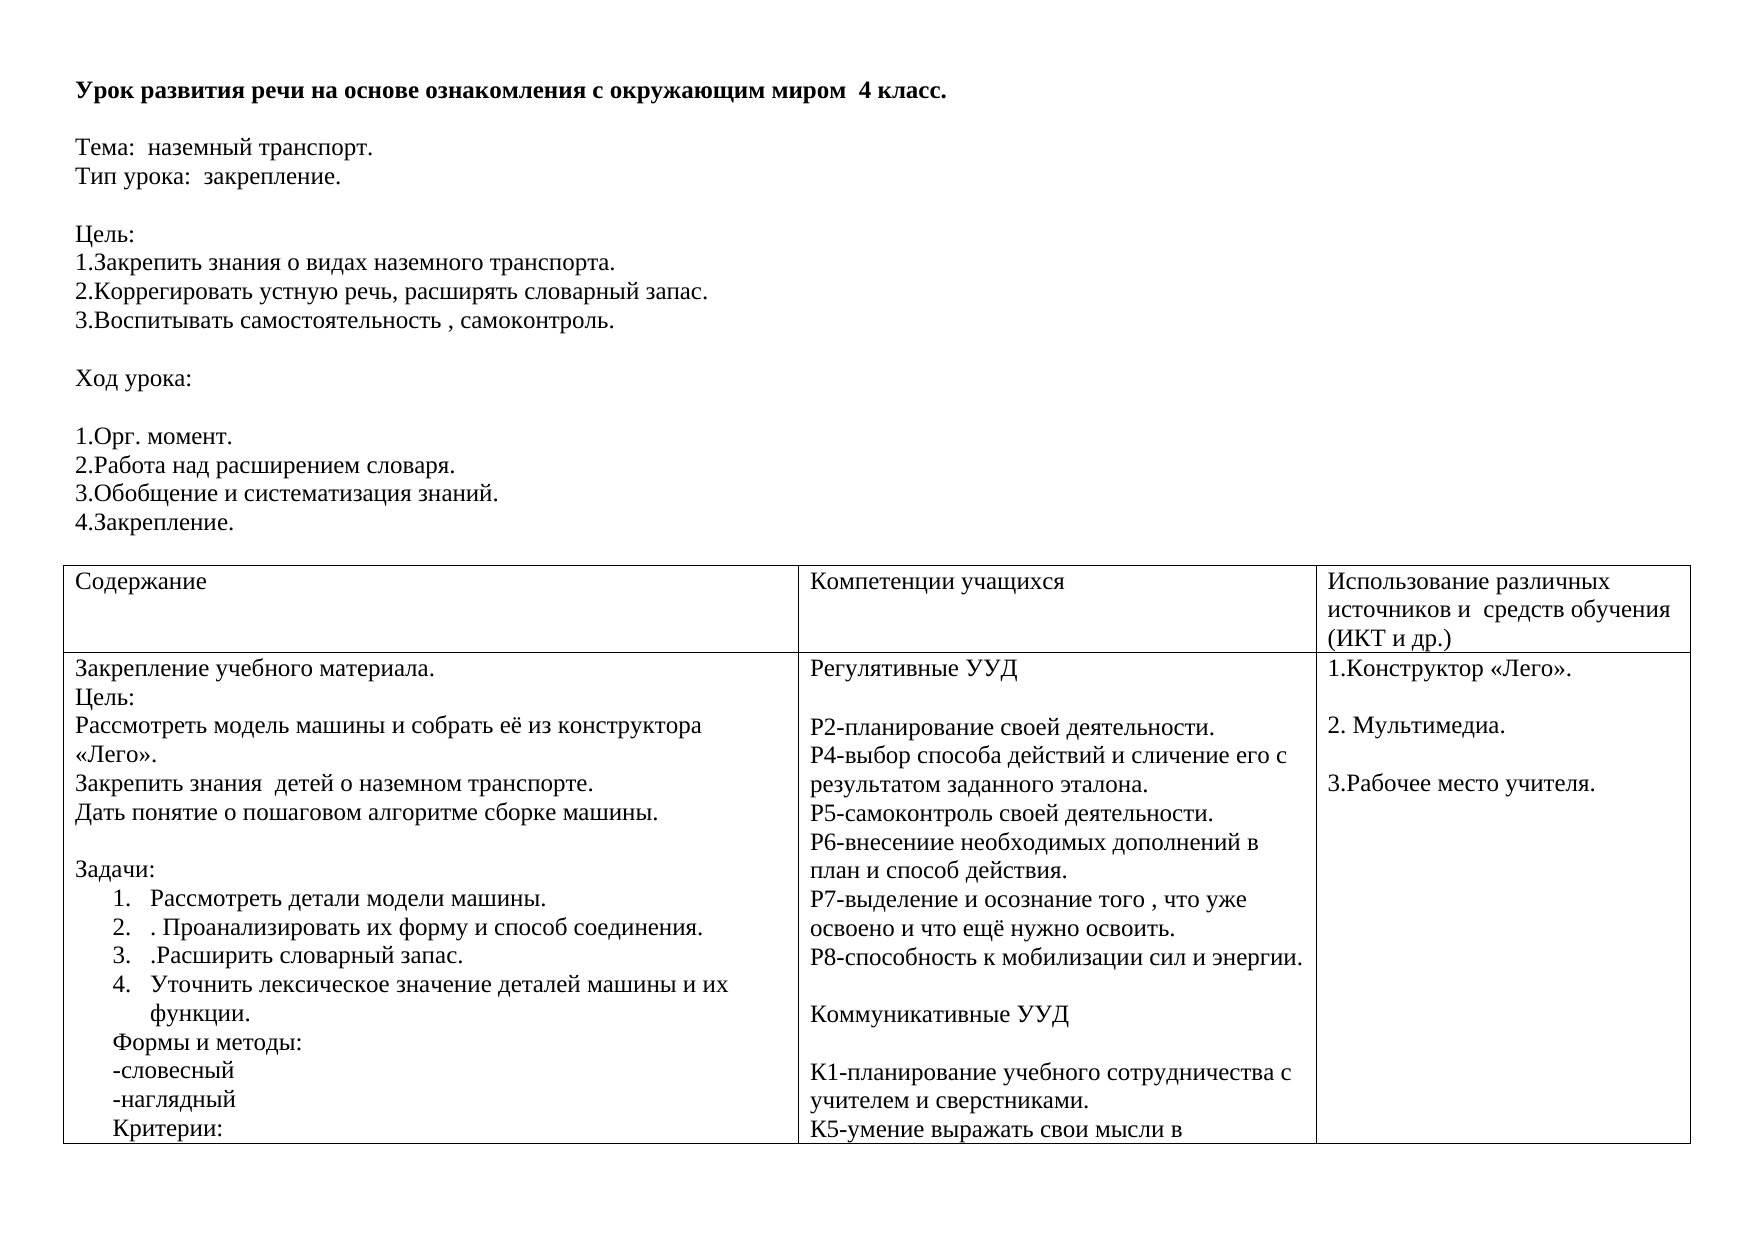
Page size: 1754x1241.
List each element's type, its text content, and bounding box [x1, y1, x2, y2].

text Цель: [75, 190, 1679, 247]
text Ход урока: [75, 363, 1679, 392]
text 4.Закрепление. [75, 507, 1679, 536]
text Тема: наземный транспорт. [75, 104, 1679, 161]
table_header Использование различных источников и средств обучения (ИКТ и др.) [1317, 566, 1690, 652]
text 3.Воспитывать самостоятельность , самоконтроль. [75, 305, 1679, 363]
text 2.Коррегировать устную речь, расширять словарный запас. [75, 276, 1679, 305]
text 1.Орг. момент. [75, 392, 1679, 450]
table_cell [799, 653, 1316, 1143]
text 2.Работа над расширением словаря. 3.Обобщение и систематизация знаний. [75, 450, 1679, 507]
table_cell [64, 653, 798, 1143]
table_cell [1317, 653, 1690, 1143]
text Тип урока: закрепление. [75, 161, 1679, 190]
table_header Компетенции учащихся [799, 566, 1316, 652]
text 1.Закрепить знания о видах наземного транспорта. [75, 247, 1679, 276]
text Урок развития речи на основе ознакомления с окружающим миром 4 класс. [75, 75, 1679, 104]
table_header Содержание [64, 566, 798, 652]
